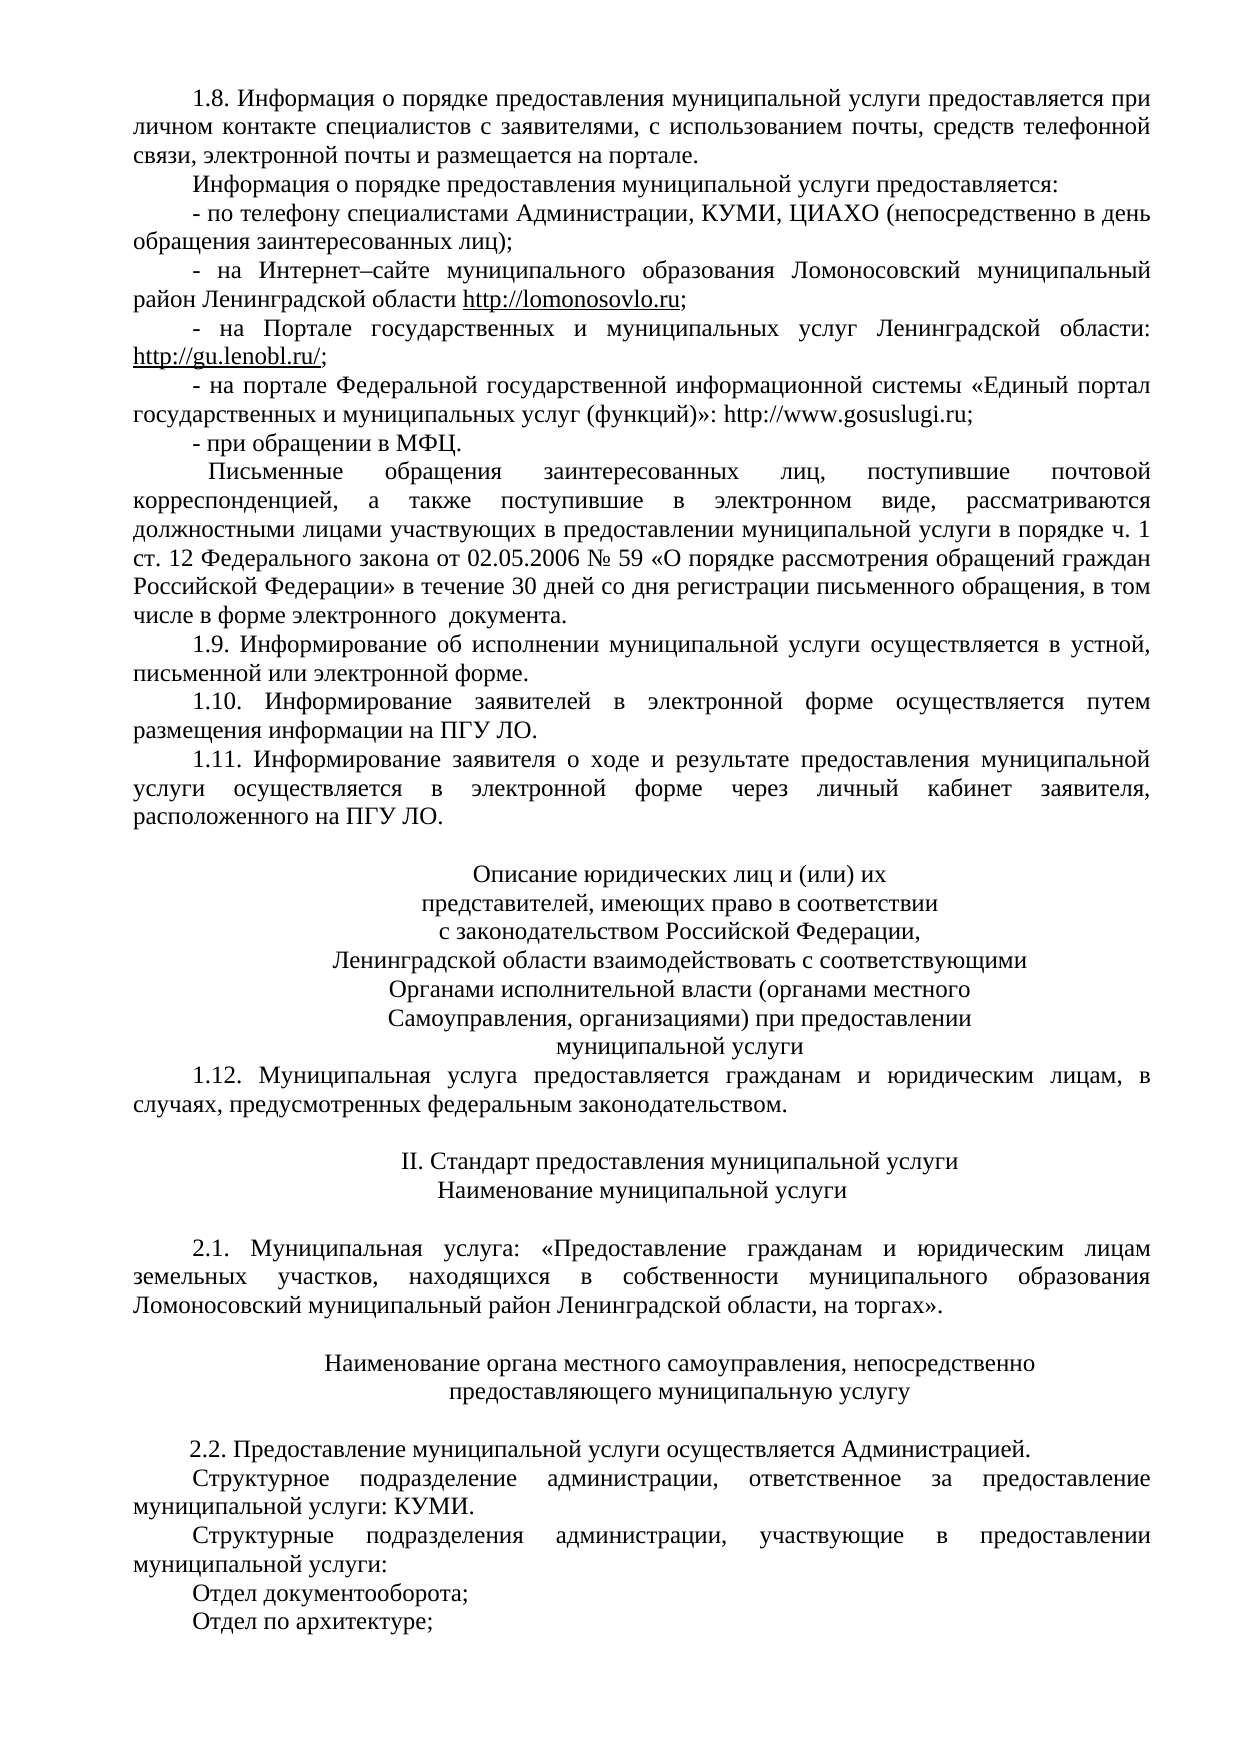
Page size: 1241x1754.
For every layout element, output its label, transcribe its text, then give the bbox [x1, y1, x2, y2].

text Отдел документооборота; [133, 1578, 1152, 1606]
text 2.1. Муниципальная услуга: «Предоставление гражданам и юридическим лицам земельных участков, находящихся в собственности муниципального образования Ломоносовский муниципальный район Ленинградской области, на торгах». [133, 1233, 1152, 1319]
text 1.9. Информирование об исполнении муниципальной услуги осуществляется в устной, письменной или электронной форме. [133, 629, 1152, 686]
text 1.10. Информирование заявителей в электронной форме осуществляется путем размещения информации на ПГУ ЛО. [133, 686, 1152, 744]
text - при обращении в МФЦ. [133, 428, 1152, 456]
text - на Интернет–сайте муниципального образования Ломоносовский муниципальный район Ленинградской области http://lomonosovlo.ru; [133, 255, 1152, 313]
text с законодательством Российской Федерации, [133, 916, 1152, 945]
text Письменные обращения заинтересованных лиц, поступившие почтовой корреспонденцией, а также поступившие в электронном виде, рассматриваются должностными лицами участвующих в предоставлении муниципальной услуги в порядке ч. 1 ст. 12 Федерального закона от 02.05.2006 № 59 «О порядке рассмотрения обращений граждан Российской Федерации» в течение 30 дней со дня регистрации письменного обращения, в том числе в форме электронного документа. [133, 456, 1152, 629]
text предоставляющего муниципальную услугу [133, 1376, 1152, 1405]
text муниципальной услуги [133, 1031, 1152, 1060]
text 1.8. Информация о порядке предоставления муниципальной услуги предоставляется при личном контакте специалистов с заявителями, с использованием почты, средств телефонной связи, электронной почты и размещается на портале. [133, 83, 1152, 169]
text II. Стандарт предоставления муниципальной услуги [133, 1146, 1152, 1175]
text - на Портале государственных и муниципальных услуг Ленинградской области: http://gu.lenobl.ru/; [133, 313, 1152, 370]
text Описание юридических лиц и (или) их [133, 859, 1152, 888]
text 2.2. Предоставление муниципальной услуги осуществляется Администрацией. [133, 1434, 1152, 1463]
text Структурные подразделения администрации, участвующие в предоставлении муниципальной услуги: [133, 1520, 1152, 1578]
text Ленинградской области взаимодействовать с соответствующими [133, 945, 1152, 974]
text Самоуправления, организациями) при предоставлении [133, 1003, 1152, 1031]
text 1.11. Информирование заявителя о ходе и результате предоставления муниципальной услуги осуществляется в электронной форме через личный кабинет заявителя, расположенного на ПГУ ЛО. [133, 744, 1152, 830]
text Органами исполнительной власти (органами местного [133, 974, 1152, 1003]
text Отдел по архитектуре; [133, 1606, 1152, 1635]
text Наименование муниципальной услуги [133, 1175, 1152, 1204]
text Наименование органа местного самоуправления, непосредственно [133, 1348, 1152, 1376]
text 1.12. Муниципальная услуга предоставляется гражданам и юридическим лицам, в случаях, предусмотренных федеральным законодательством. [133, 1060, 1152, 1118]
text - по телефону специалистами Администрации, КУМИ, ЦИАХО (непосредственно в день обращения заинтересованных лиц); [133, 198, 1152, 255]
text - на портале Федеральной государственной информационной системы «Единый портал государственных и муниципальных услуг (функций)»: http://www.gosuslugi.ru; [133, 370, 1152, 428]
text Информация о порядке предоставления муниципальной услуги предоставляется: [133, 169, 1152, 198]
text представителей, имеющих право в соответствии [133, 888, 1152, 916]
text Структурное подразделение администрации, ответственное за предоставление муниципальной услуги: КУМИ. [133, 1463, 1152, 1520]
